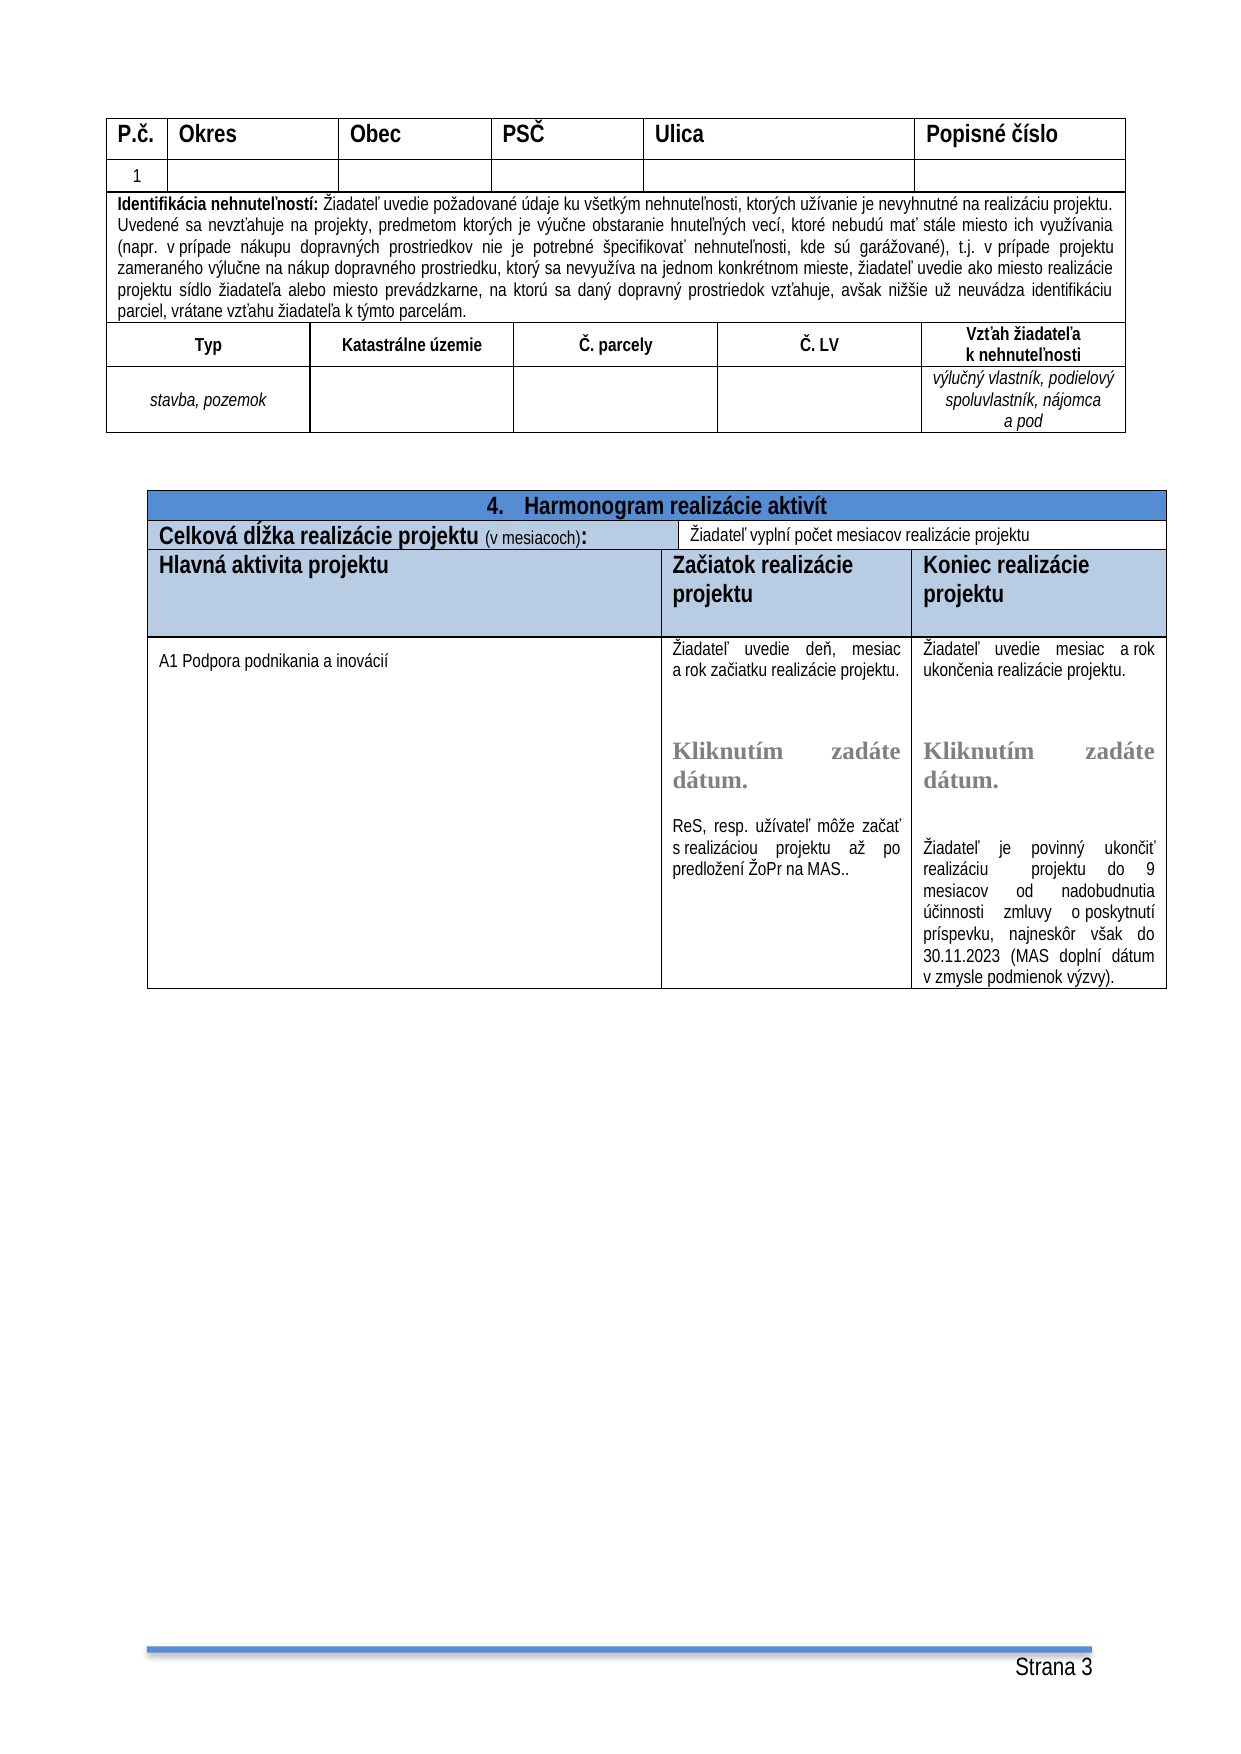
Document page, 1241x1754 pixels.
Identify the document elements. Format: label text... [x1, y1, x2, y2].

table_cell A1 Podpora podnikania a inovácií [148, 638, 661, 988]
table_cell Žiadateľ uvedie mesiac a rok ukončenia realizácie projektu. Žiadateľ je povinný ukončiť realizáciu projektu do 9 mesiacov od nadobudnutia účinnosti zmluvy o poskytnutí príspevku, najneskôr však do 30.11.2023 (MAS doplní dátum v zmysle podmienok výzvy). [912, 638, 1166, 988]
table_cell Č. LV [718, 323, 921, 366]
table_cell Vzťah žiadateľa k nehnuteľnosti [922, 323, 1125, 366]
table_cell [492, 160, 643, 191]
table_header Harmonogram realizácie aktivít [148, 491, 1166, 520]
table_cell PSČ [492, 119, 643, 159]
table_cell Hlavná aktivita projektu [148, 550, 661, 636]
table_cell Celková dĺžka realizácie projektu (v mesiacoch): [148, 521, 678, 549]
table_cell Koniec realizácie projektu [912, 550, 1166, 636]
table_cell Žiadateľ uvedie deň, mesiac a rok začiatku realizácie projektu. ReS, resp. užívateľ môže začať s realizáciou projektu až po predložení ŽoPr na MAS.. [662, 638, 911, 988]
table_cell [644, 160, 914, 191]
table_cell [514, 367, 717, 432]
table_cell [339, 160, 491, 191]
table_cell Ulica [644, 119, 914, 159]
table_cell Žiadateľ vyplní počet mesiacov realizácie projektu [679, 521, 1166, 549]
table_cell [718, 367, 921, 432]
table_cell [311, 367, 513, 432]
table_cell P.č. [107, 119, 167, 159]
table_cell Katastrálne územie [311, 323, 513, 366]
table_cell Okres [168, 119, 338, 159]
table_cell Typ [107, 323, 309, 366]
table_cell výlučný vlastník, podielový spoluvlastník, nájomca a pod [922, 367, 1125, 432]
table_cell Obec [339, 119, 491, 159]
table_cell [168, 160, 338, 191]
table_cell stavba, pozemok [107, 367, 309, 432]
table_cell Identifikácia nehnuteľností: Žiadateľ uvedie požadované údaje ku všetkým nehnuteľnosti, ktorých užívanie je nevyhnutné na realizáciu projektu. Uvedené sa nevzťahuje na projekty, predmetom ktorých je výučne obstaranie hnuteľných vecí, ktoré nebudú mať stále miesto ich využívania (napr. v prípade nákupu dopravných prostriedkov nie je potrebné špecifikovať nehnuteľnosti, kde sú garážované), t.j. v prípade projektu zameraného výlučne na nákup dopravného prostriedku, ktorý sa nevyužíva na jednom konkrétnom mieste, žiadateľ uvedie ako miesto realizácie projektu sídlo žiadateľa alebo miesto prevádzkarne, na ktorú sa daný dopravný prostriedok vzťahuje, avšak nižšie už neuvádza identifikáciu parciel, vrátane vzťahu žiadateľa k týmto parcelám. [107, 193, 1125, 322]
table_cell 1 [107, 160, 167, 191]
table_cell Začiatok realizácie projektu [662, 550, 911, 636]
table_cell Popisné číslo [915, 119, 1125, 159]
table_cell [915, 160, 1125, 191]
table_cell Č. parcely [514, 323, 717, 366]
